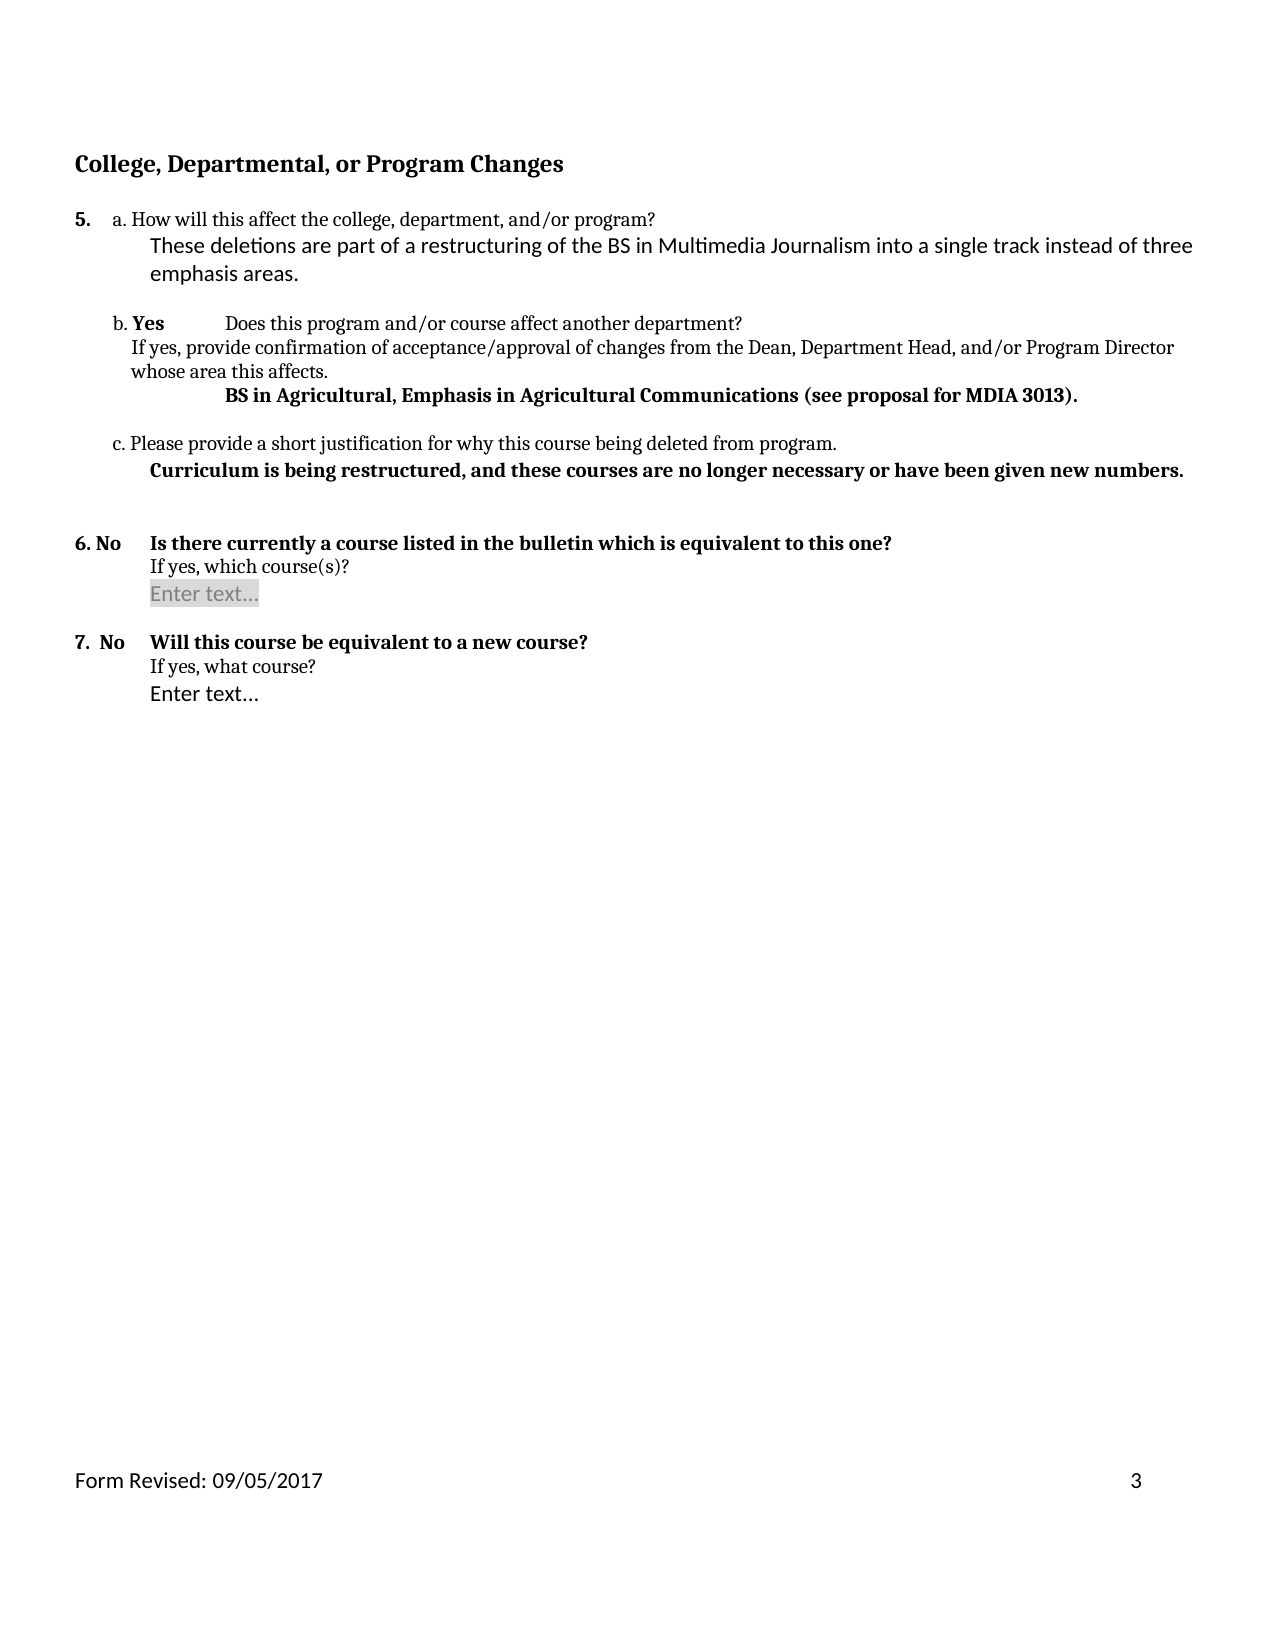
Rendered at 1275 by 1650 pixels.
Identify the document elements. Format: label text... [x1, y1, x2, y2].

text b. Does this program and/or course affect another department? [112, 311, 1200, 335]
text c. Please provide a short justification for why this course being deleted from program. [75, 431, 1200, 455]
text If yes, which course(s)? [150, 555, 1200, 579]
text College, Departmental, or Program Changes [75, 150, 1200, 179]
text 6. Is there currently a course listed in the bulletin which is equivalent to this one? [75, 531, 1200, 555]
text 7. Will this course be equivalent to a new course? [75, 631, 1200, 655]
text 5. a. How will this affect the college, department, and/or program? [75, 207, 1200, 231]
text If yes, what course? [150, 655, 1200, 679]
text If yes, provide confirmation of acceptance/approval of changes from the Dean, Department Head, and/or Program Director whose area this affects. [131, 335, 1200, 383]
